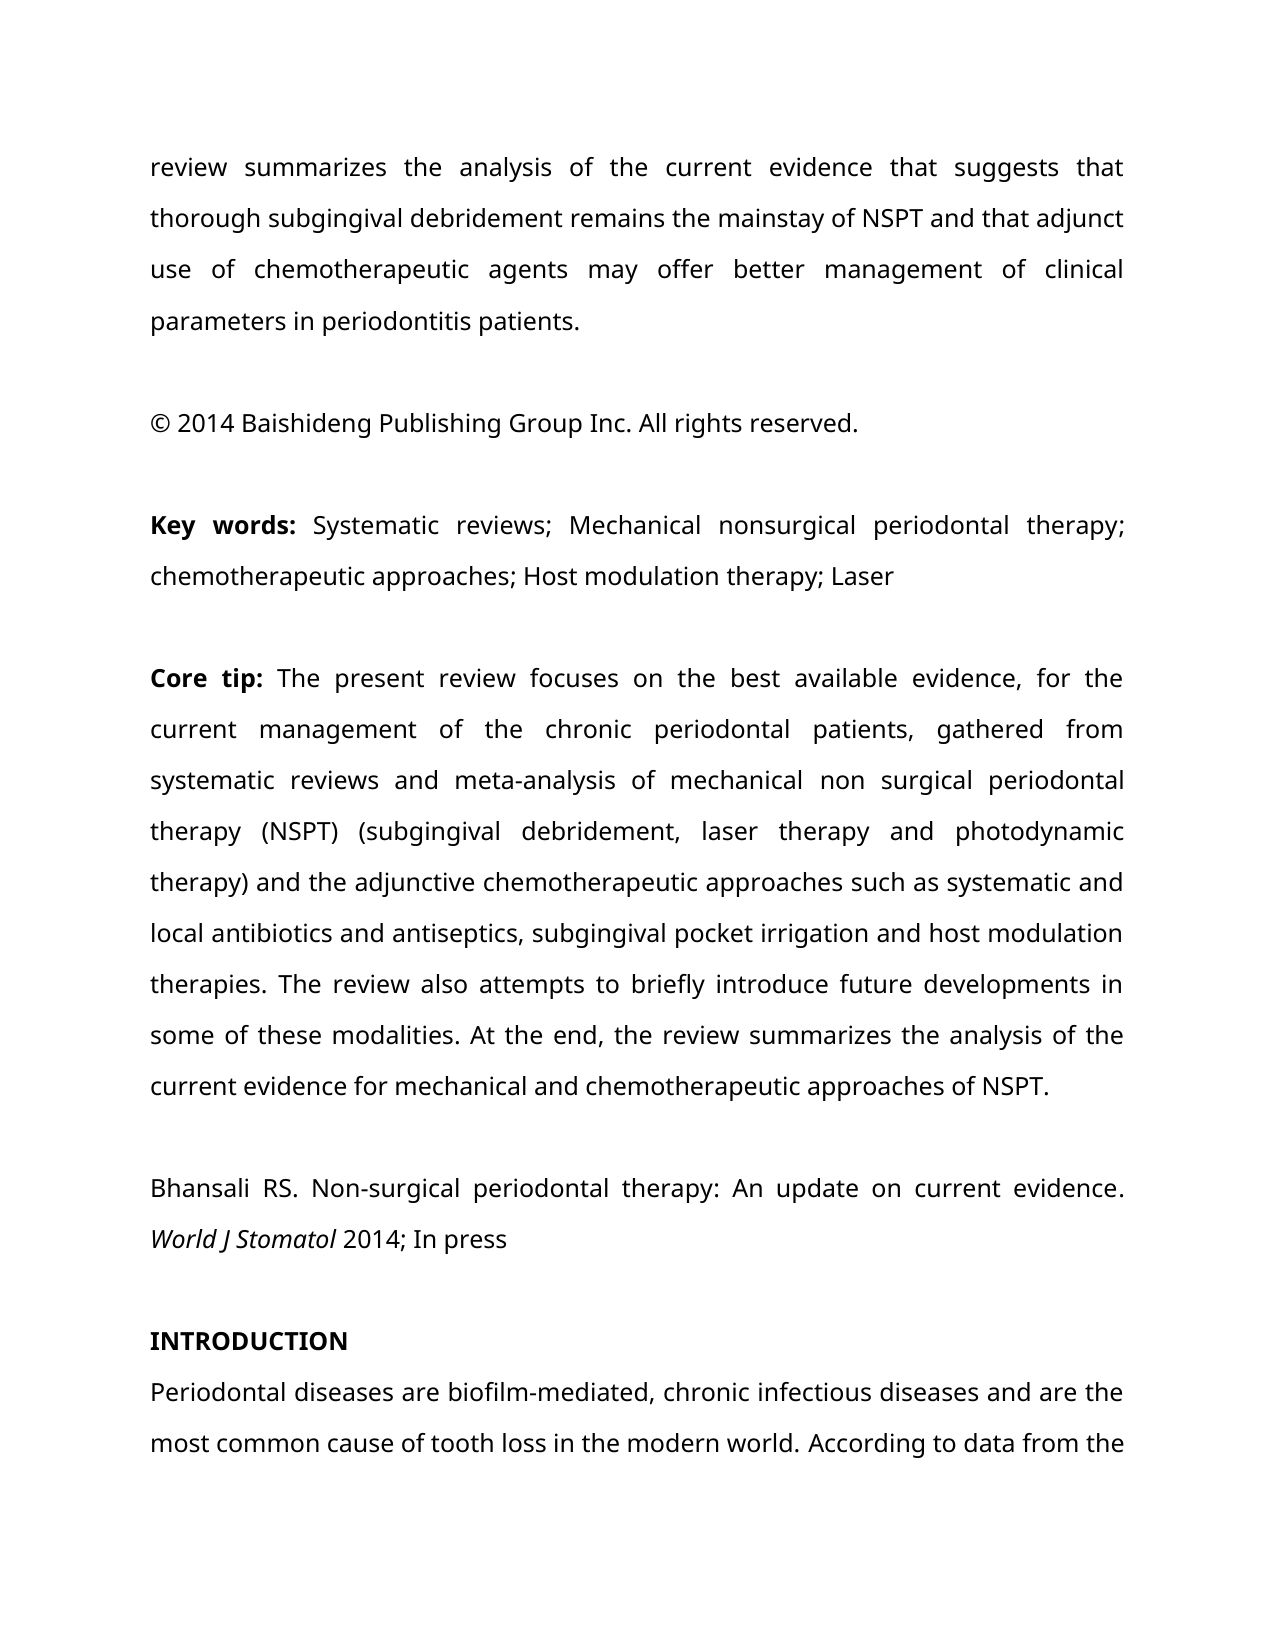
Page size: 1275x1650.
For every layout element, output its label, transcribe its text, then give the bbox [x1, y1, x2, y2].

text Bhansali RS. Non-surgical periodontal therapy: An update on current evidence. World J Stomatol 2014; In press [150, 1171, 1125, 1256]
text INTRODUCTION [150, 1324, 1125, 1358]
text Key words: Systematic reviews; Mechanical nonsurgical periodontal therapy; chemotherapeutic approaches; Host modulation therapy; Laser [150, 507, 1125, 592]
text Core tip: The present review focuses on the best available evidence, for the current management of the chronic periodontal patients, gathered from systematic reviews and meta-analysis of mechanical non surgical periodontal therapy (NSPT) (subgingival debridement, laser therapy and photodynamic therapy) and the adjunctive chemotherapeutic approaches such as systematic and local antibiotics and antiseptics, subgingival pocket irrigation and host modulation therapies. The review also attempts to briefly introduce future developments in some of these modalities. At the end, the review summarizes the analysis of the current evidence for mechanical and chemotherapeutic approaches of NSPT. [150, 660, 1125, 1103]
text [150, 150, 1125, 337]
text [150, 1375, 1125, 1460]
text © 2014 Baishideng Publishing Group Inc. All rights reserved. [150, 405, 1125, 439]
